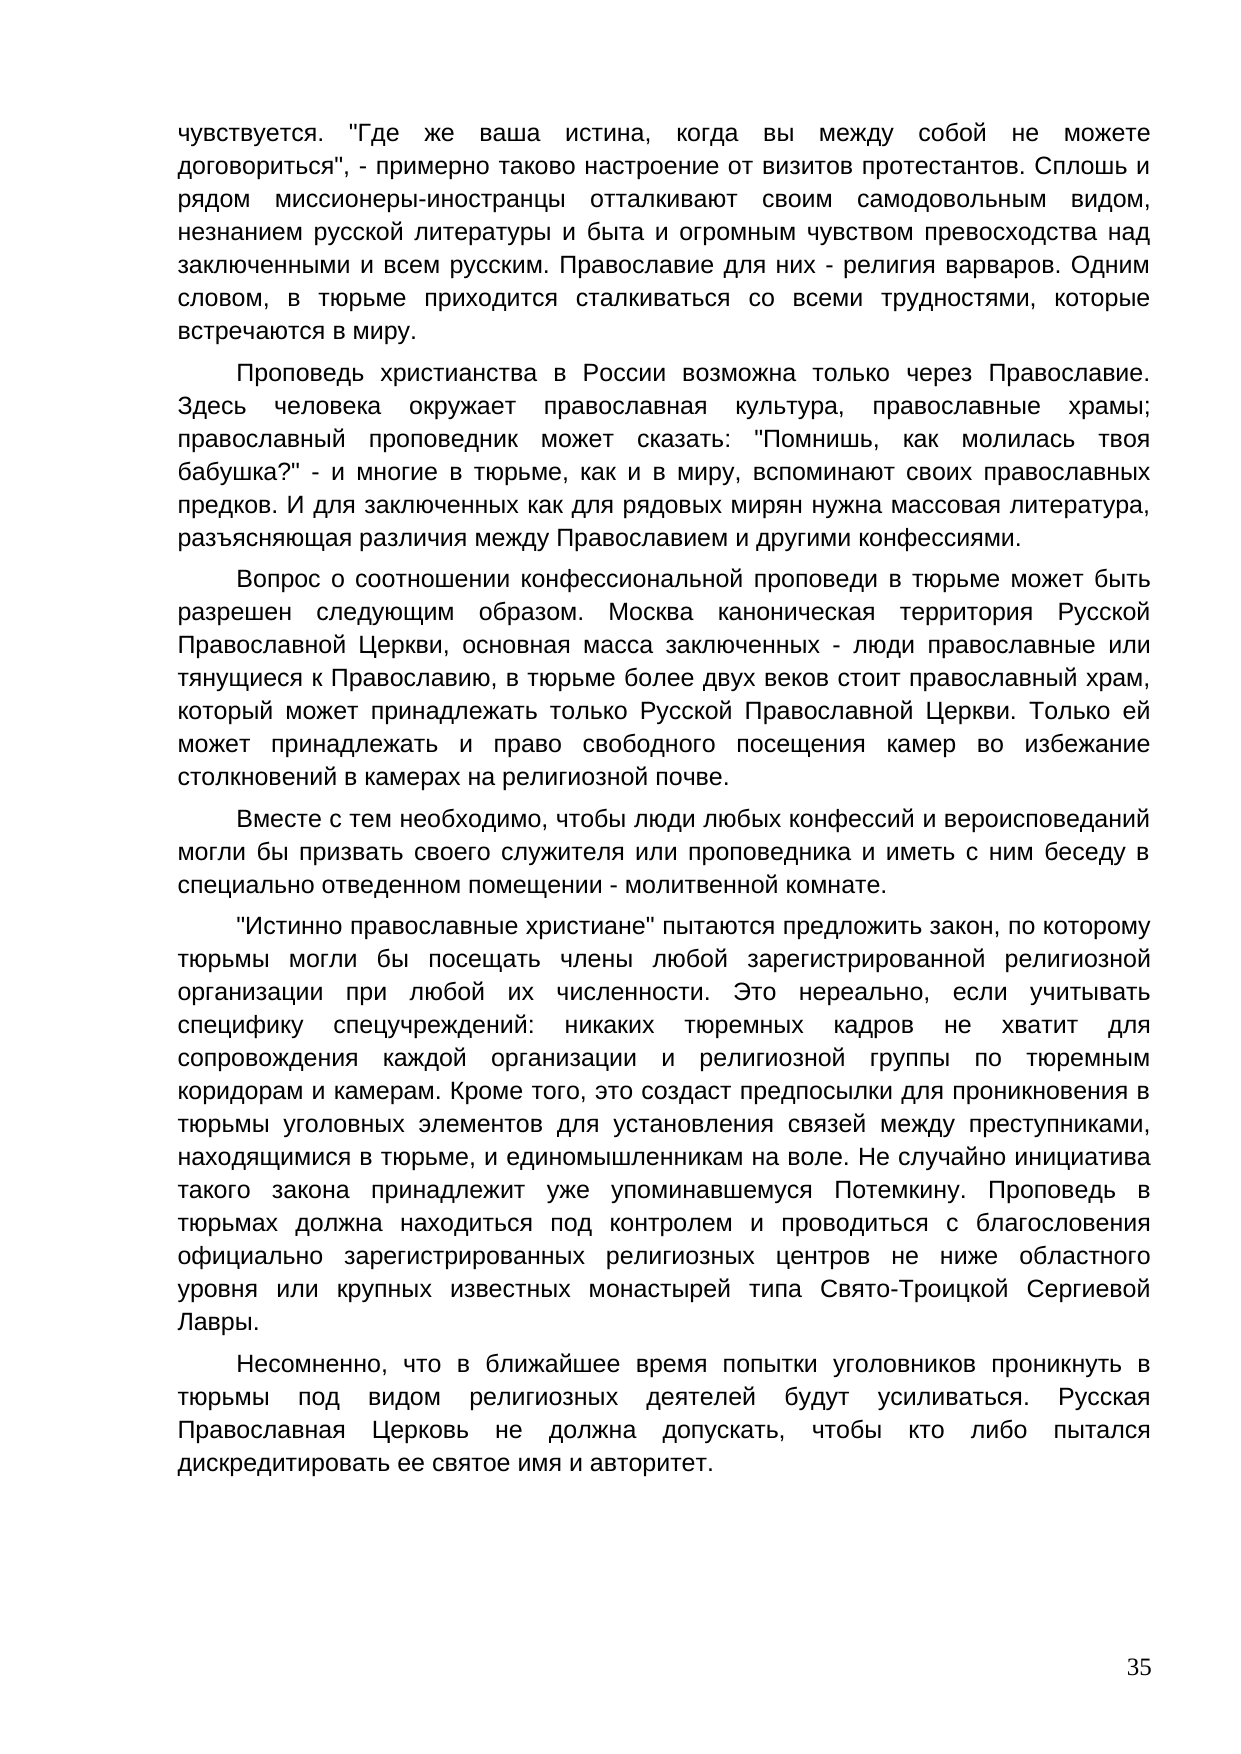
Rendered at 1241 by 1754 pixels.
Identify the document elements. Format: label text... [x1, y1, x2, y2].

text Вместе с тем необходимо, чтобы люди любых конфессий и вероисповеданий могли бы призвать своего служителя или проповедника и иметь с ним беседу в специально отведенном помещении - молитвенной комнате. [177, 803, 1152, 898]
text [177, 118, 1152, 345]
text Вопрос о соотношении конфессиональной проповеди в тюрьме может быть разрешен следующим образом. Москва каноническая территория Русской Православной Церкви, основная масса заключенных - люди православные или тянущиеся к Православию, в тюрьме более двух веков стоит православный храм, который может принадлежать только Русской Православной Церкви. Только ей может принадлежать и право свободного посещения камер во избежание столкновений в камерах на религиозной почве. [177, 564, 1152, 791]
text Несомненно, что в ближайшее время попытки уголовников проникнуть в тюрьмы под видом религиозных деятелей будут усиливаться. Русская Православная Церковь не должна допускать, чтобы кто либо пытался дискредитировать ее святое имя и авторитет. [177, 1348, 1152, 1476]
text "Истинно православные христиане" пытаются предложить закон, по которому тюрьмы могли бы посещать члены любой зарегистрированной религиозной организации при любой их численности. Это нереально, если учитывать специфику спецучреждений: никаких тюремных кадров не хватит для сопровождения каждой организации и религиозной группы по тюремным коридорам и камерам. Кроме того, это создаст предпосылки для проникновения в тюрьмы уголовных элементов для установления связей между преступниками, находящимися в тюрьме, и единомышленникам на воле. Не случайно инициатива такого закона принадлежит уже упоминавшемуся Потемкину. Проповедь в тюрьмах должна находиться под контролем и проводиться с благословения официально зарегистрированных религиозных центров не ниже областного уровня или крупных известных монастырей типа Свято-Троицкой Сергиевой Лавры. [177, 911, 1152, 1336]
text Проповедь христианства в России возможна только через Православие. Здесь человека окружает православная культура, православные храмы; православный проповедник может сказать: "Помнишь, как молилась твоя бабушка?" - и многие в тюрьме, как и в миру, вспоминают своих православных предков. И для заключенных как для рядовых мирян нужна массовая литература, разъясняющая различия между Православием и другими конфессиями. [177, 358, 1152, 551]
